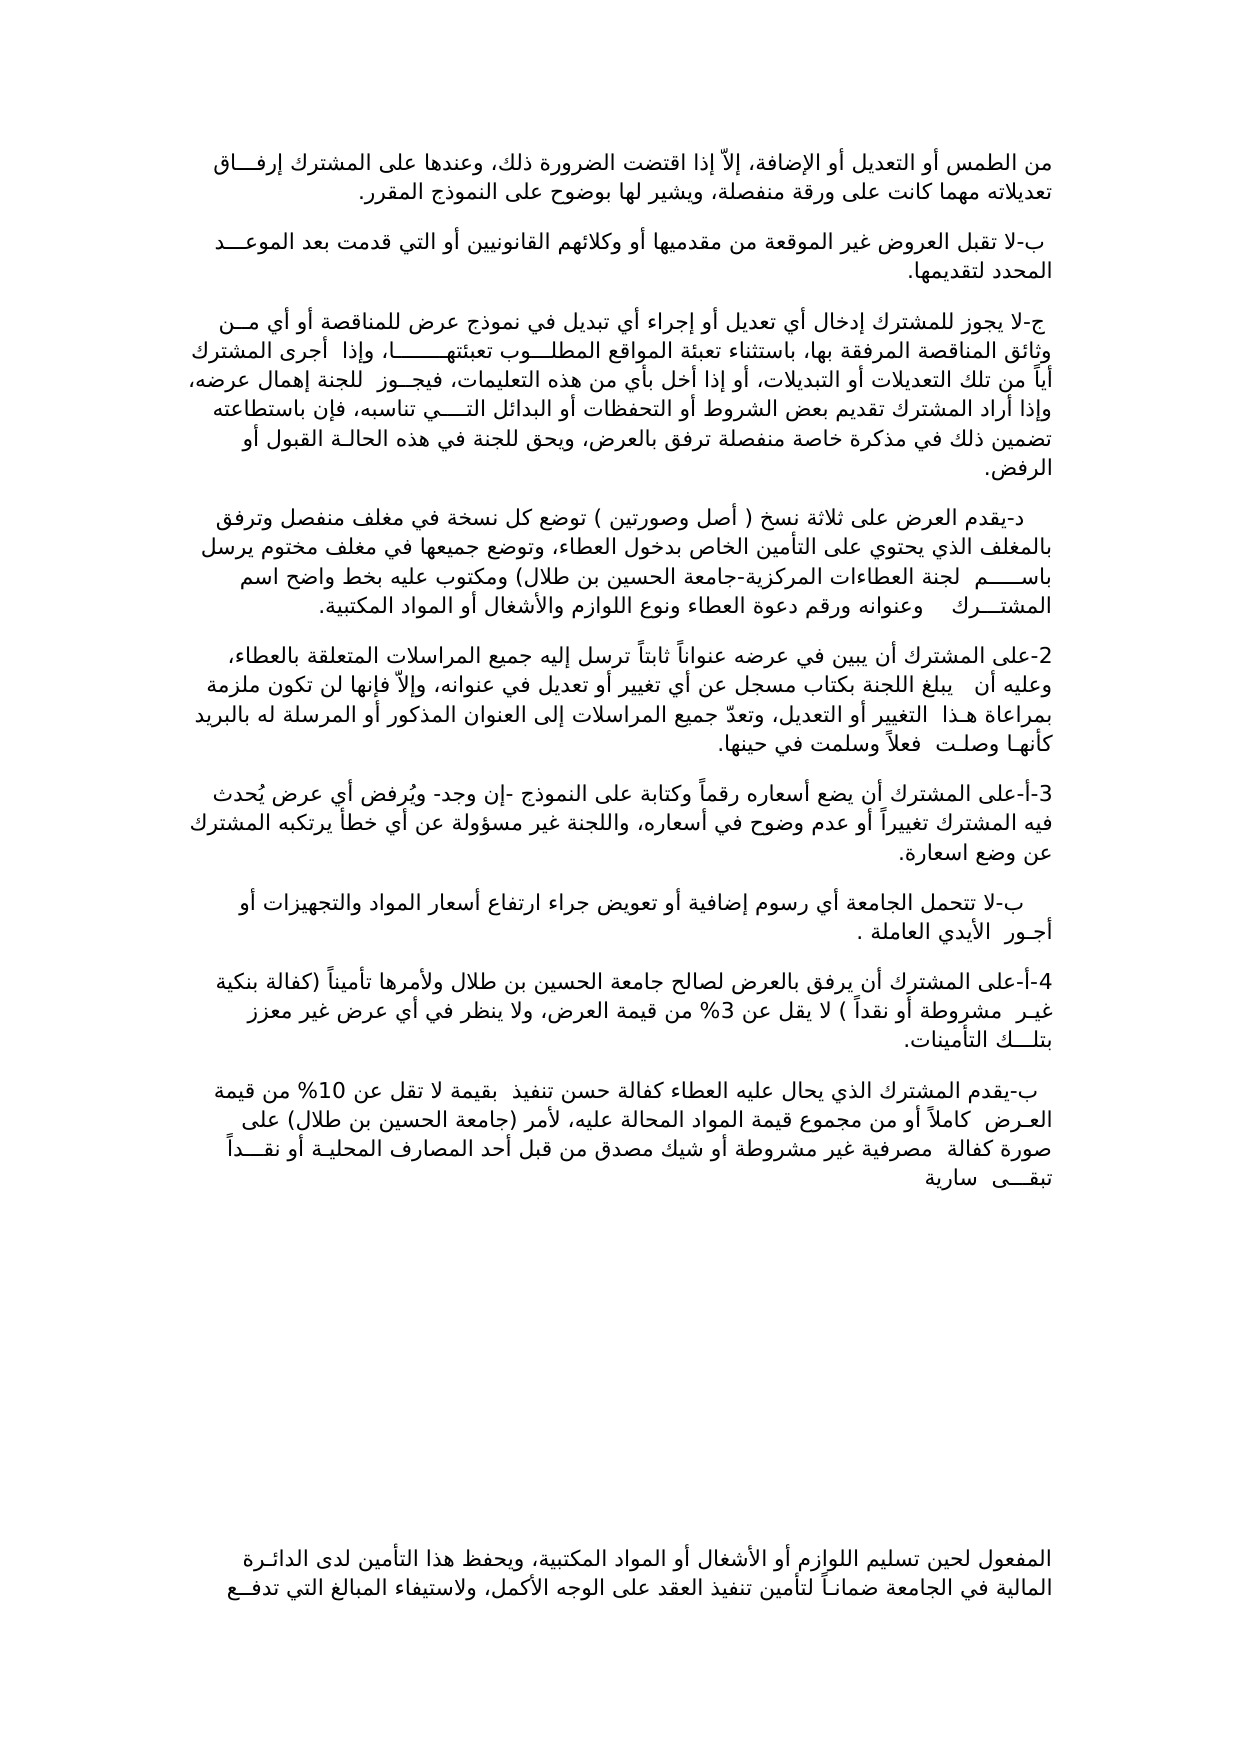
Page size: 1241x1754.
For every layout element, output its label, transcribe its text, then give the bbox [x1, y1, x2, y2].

text 3-أ-على المشترك أن يضع أسعاره رقماً وكتابة على النموذج -إن وجد- ويُرفض أي عرض يُحدث فيه المشترك تغييراً أو عدم وضوح في أسعاره، واللجنة غير مسؤولة عن أي خطأ يرتكبه المشترك عن وضع اسعارة. [187, 781, 1053, 865]
text 2-على المشترك أن يبين في عرضه عنواناً ثابتاً ترسل إليه جميع المراسلات المتعلقة بالعطاء، وعليه أن يبلغ اللجنة بكتاب مسجل عن أي تغيير أو تعديل في عنوانه، وإلاّ فإنها لن تكون ملزمة بمراعاة هـذا التغيير أو التعديل، وتعدّ جميع المراسلات إلى العنوان المذكور أو المرسلة له بالبريد كأنهـا وصلـت فعلاً وسلمت في حينها. [187, 643, 1053, 756]
text ب-لا تقبل العروض غير الموقعة من مقدميها أو وكلائهم القانونيين أو التي قدمت بعد الموعـــد المحدد لتقديمها. [187, 229, 1053, 284]
text 4-أ-على المشترك أن يرفق بالعرض لصالح جامعة الحسين بن طلال ولأمرها تأميناً (كفالة بنكية غيـر مشروطة أو نقداً ) لا يقل عن 3% من قيمة العرض، ولا ينظر في أي عرض غير معزز بتلـــك التأمينات. [187, 969, 1053, 1053]
text ب-يقدم المشترك الذي يحال عليه العطاء كفالة حسن تنفيذ بقيمة لا تقل عن 10% من قيمة العـرض كاملاً أو من مجموع قيمة المواد المحالة عليه، لأمر (جامعة الحسين بن طلال) على صورة كفالة مصرفية غير مشروطة أو شيك مصدق من قبل أحد المصارف المحليـة أو نقـــداً تبقـــى سارية [187, 1078, 1053, 1191]
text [187, 1546, 1053, 1600]
text ب-لا تتحمل الجامعة أي رسوم إضافية أو تعويض جراء ارتفاع أسعار المواد والتجهيزات أو أجـور الأيدي العاملة . [187, 890, 1053, 944]
text من الطمس أو التعديل أو الإضافة، إلاّ إذا اقتضت الضرورة ذلك، وعندها على المشترك إرفـــاق تعديلاته مهما كانت على ورقة منفصلة، ويشير لها بوضوح على النموذج المقرر. [187, 150, 1053, 205]
text ج-لا يجوز للمشترك إدخال أي تعديل أو إجراء أي تبديل في نموذج عرض للمناقصة أو أي مــن وثائق المناقصة المرفقة بها، باستثناء تعبئة المواقع المطلـــوب تعبئتهــــــــا، وإذا أجرى المشترك أياً من تلك التعديلات أو التبديلات، أو إذا أخل بأي من هذه التعليمات، فيجــوز للجنة إهمال عرضه، وإذا أراد المشترك تقديم بعض الشروط أو التحفظات أو البدائل التــــي تناسبه، فإن باستطاعته تضمين ذلك في مذكرة خاصة منفصلة ترفق بالعرض، ويحق للجنة في هذه الحالـة القبول أو الرفض. [187, 309, 1053, 481]
text د-يقدم العرض على ثلاثة نسخ ( أصل وصورتين ) توضع كل نسخة في مغلف منفصل وترفق بالمغلف الذي يحتوي على التأمين الخاص بدخول العطاء، وتوضع جميعها في مغلف مختوم يرسل باســـــم لجنة العطاءات المركزية-جامعة الحسين بن طلال) ومكتوب عليه بخط واضح اسم المشتـــرك وعنوانه ورقم دعوة العطاء ونوع اللوازم والأشغال أو المواد المكتبية. [187, 505, 1053, 618]
